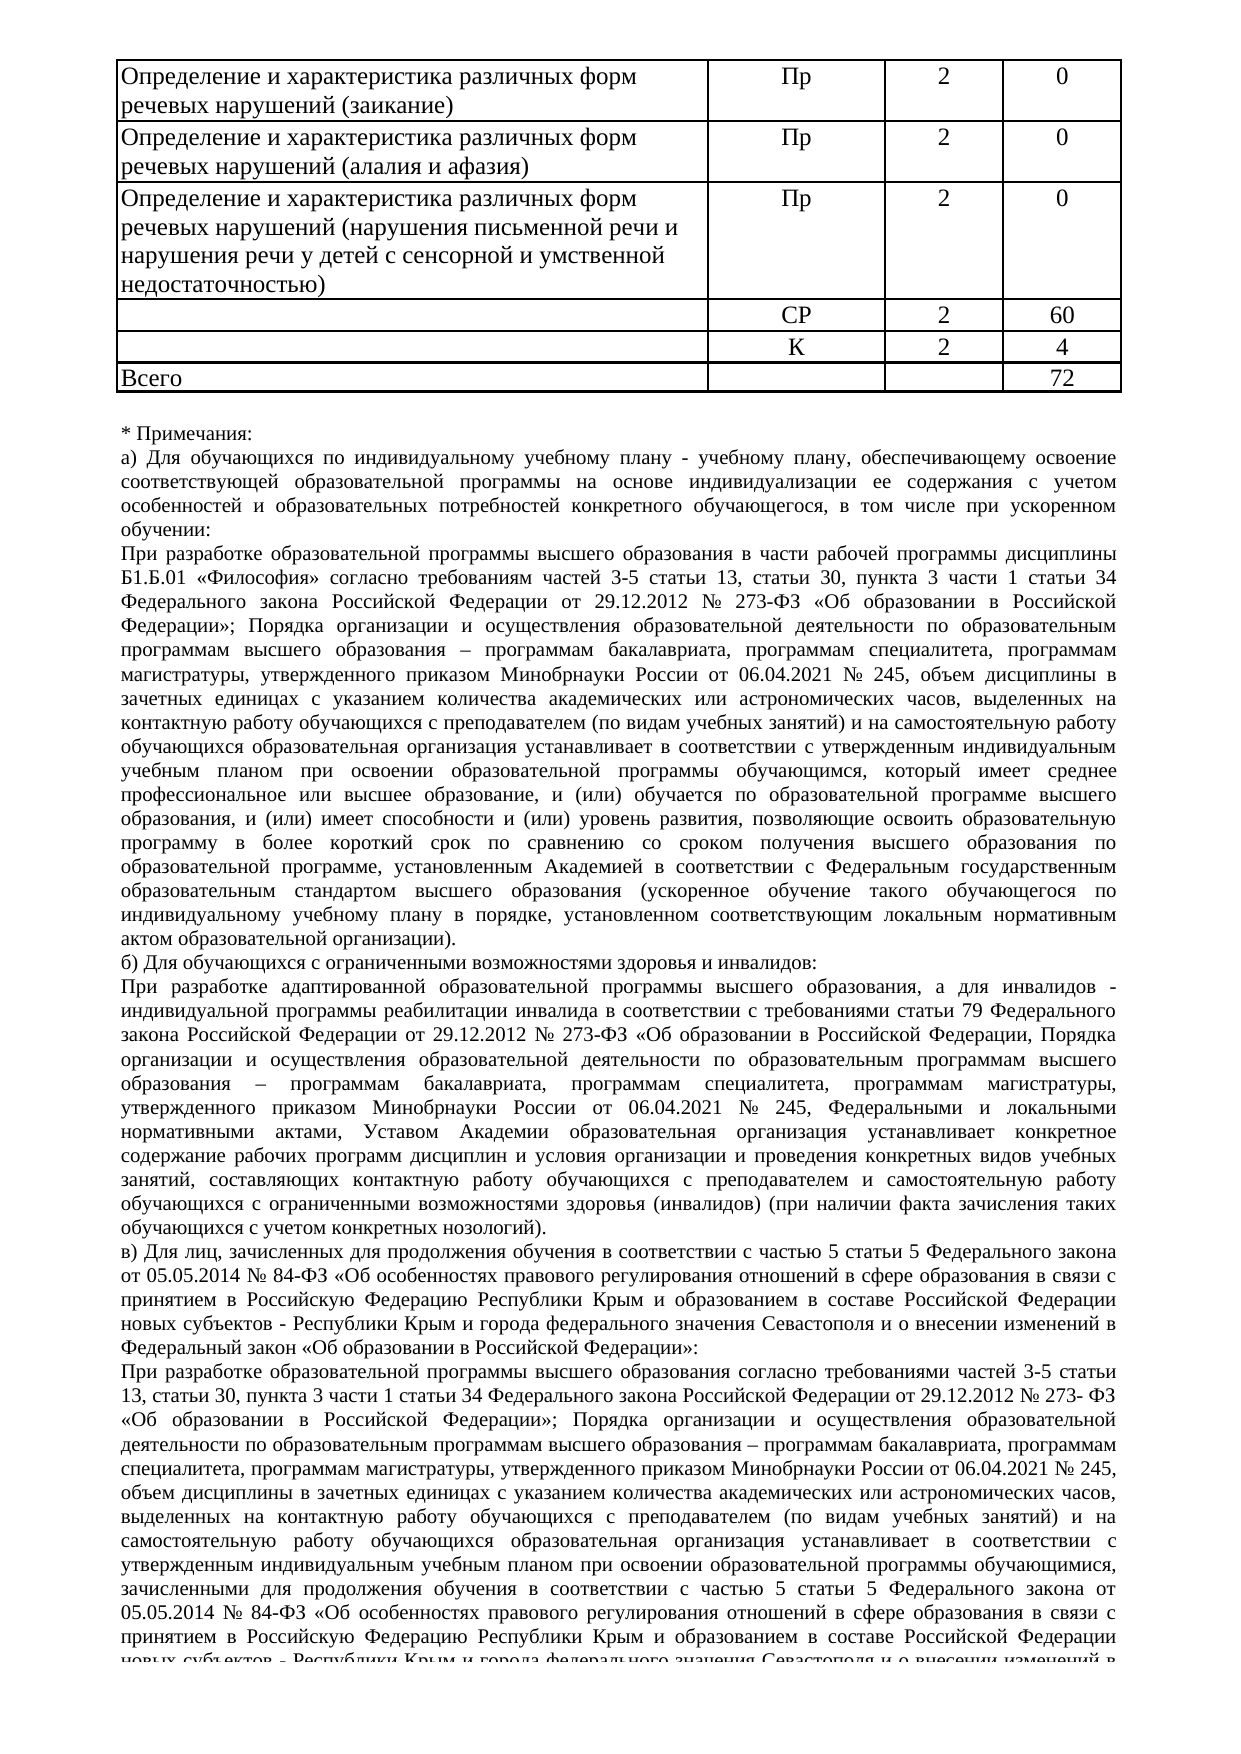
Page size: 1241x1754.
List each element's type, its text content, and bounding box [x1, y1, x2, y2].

table_header Определение и характеристика различных форм речевых нарушений (заикание) [118, 61, 707, 120]
table_cell 2 [886, 183, 1002, 298]
table_header 0 [1004, 61, 1120, 120]
table_cell 0 [1004, 122, 1120, 181]
table_cell 60 [1004, 300, 1120, 330]
table_cell К [709, 332, 884, 361]
table_cell [709, 364, 884, 390]
table_cell 4 [1004, 332, 1120, 361]
table_cell Пр [709, 122, 884, 181]
table_cell [118, 300, 707, 330]
table_cell [118, 332, 707, 361]
table_cell Всего [118, 364, 707, 390]
table_cell 2 [886, 300, 1002, 330]
table_cell 0 [1004, 183, 1120, 298]
table_cell 2 [886, 122, 1002, 181]
table_cell 72 [1004, 364, 1120, 390]
table_cell 2 [886, 332, 1002, 361]
table_cell * Примечания: а) Для обучающихся по индивидуальному учебному плану - учебному плану, обеспечивающему освоение соответствующей образовательной программы на основе индивидуализации ее содержания с учетом особенностей и образовательных потребностей конкретного обучающегося, в том числе при ускоренном обучении: При разработке образовательной программы высшего образования в части рабочей программы дисциплины Б1.Б.01 «Философия» согласно требованиям частей 3-5 статьи 13, статьи 30, пункта 3 части 1 статьи 34 Федерального закона Российской Федерации от 29.12.2012 № 273-ФЗ «Об образовании в Российской Федерации»; Порядка организации и осуществления образовательной деятельности по образовательным программам высшего образования – программам бакалавриата, программам специалитета, программам магистратуры, утвержденного приказом Минобрнауки России от 06.04.2021 № 245, объем дисциплины в зачетных единицах с указанием количества академических или астрономических часов, выделенных на контактную работу обучающихся с преподавателем (по видам учебных занятий) и на самостоятельную работу обучающихся образовательная организация устанавливает в соответствии с утвержденным индивидуальным учебным планом при освоении образовательной программы обучающимся, который имеет среднее профессиональное или высшее образование, и (или) обучается по образовательной программе высшего образования, и (или) имеет способности и (или) уровень развития, позволяющие освоить образовательную программу в более короткий срок по сравнению со сроком получения высшего образования по образовательной программе, установленным Академией в соответствии с Федеральным государственным образовательным стандартом высшего образования (ускоренное обучение такого обучающегося по индивидуальному учебному плану в порядке, установленном соответствующим локальным нормативным актом образовательной организации). б) Для обучающихся с ограниченными возможностями здоровья и инвалидов: При разработке адаптированной образовательной программы высшего образования, а для инвалидов - индивидуальной программы реабилитации инвалида в соответствии с требованиями статьи 79 Федерального закона Российской Федерации от 29.12.2012 № 273-ФЗ «Об образовании в Российской Федерации, Порядка организации и осуществления образовательной деятельности по образовательным программам высшего образования – программам бакалавриата, программам специалитета, программам магистратуры, утвержденного приказом Минобрнауки России от 06.04.2021 № 245, Федеральными и локальными нормативными актами, Уставом Академии образовательная организация устанавливает конкретное содержание рабочих программ дисциплин и условия организации и проведения конкретных видов учебных занятий, составляющих контактную работу обучающихся с преподавателем и самостоятельную работу обучающихся с ограниченными возможностями здоровья (инвалидов) (при наличии факта зачисления таких обучающихся с учетом конкретных нозологий). в) Для лиц, зачисленных для продолжения обучения в соответствии с частью 5 статьи 5 Федерального закона от 05.05.2014 № 84-ФЗ «Об особенностях правового регулирования отношений в сфере образования в связи с принятием в Российскую Федерацию Республики Крым и образованием в составе Российской Федерации новых субъектов - Республики Крым и города федерального значения Севастополя и о внесении изменений в Федеральный закон «Об образовании в Российской Федерации»: При разработке образовательной программы высшего образования согласно требованиями частей 3-5 статьи 13, статьи 30, пункта 3 части 1 статьи 34 Федерального закона Российской Федерации от 29.12.2012 № 273- ФЗ «Об образовании в Российской Федерации»; Порядка организации и осуществления образовательной деятельности по образовательным программам высшего образования – программам бакалавриата, программам специалитета, программам магистратуры, утвержденного приказом Минобрнауки России от 06.04.2021 № 245, объем дисциплины в зачетных единицах с указанием количества академических или астрономических часов, выделенных на контактную работу обучающихся с преподавателем (по видам учебных занятий) и на самостоятельную работу обучающихся образовательная организация устанавливает в соответствии с утвержденным индивидуальным учебным планом при освоении образовательной программы обучающимися, зачисленными для продолжения обучения в соответствии с частью 5 статьи 5 Федерального закона от 05.05.2014 № 84-ФЗ «Об особенностях правового регулирования отношений в сфере образования в связи с принятием в Российскую Федерацию Республики Крым и образованием в составе Российской Федерации новых субъектов - Республики Крым и города федерального значения Севастополя и о внесении изменений в Федеральный закон «Об образовании в [117, 393, 1121, 1662]
table_cell Пр [709, 183, 884, 298]
table_cell Определение и характеристика различных форм речевых нарушений (алалия и афазия) [118, 122, 707, 181]
table_cell Определение и характеристика различных форм речевых нарушений (нарушения письменной речи и нарушения речи у детей с сенсорной и умственной недостаточностью) [118, 183, 707, 298]
table_header Пр [709, 61, 884, 120]
table_cell СР [709, 300, 884, 330]
table_header 2 [886, 61, 1002, 120]
table_cell [886, 364, 1002, 390]
